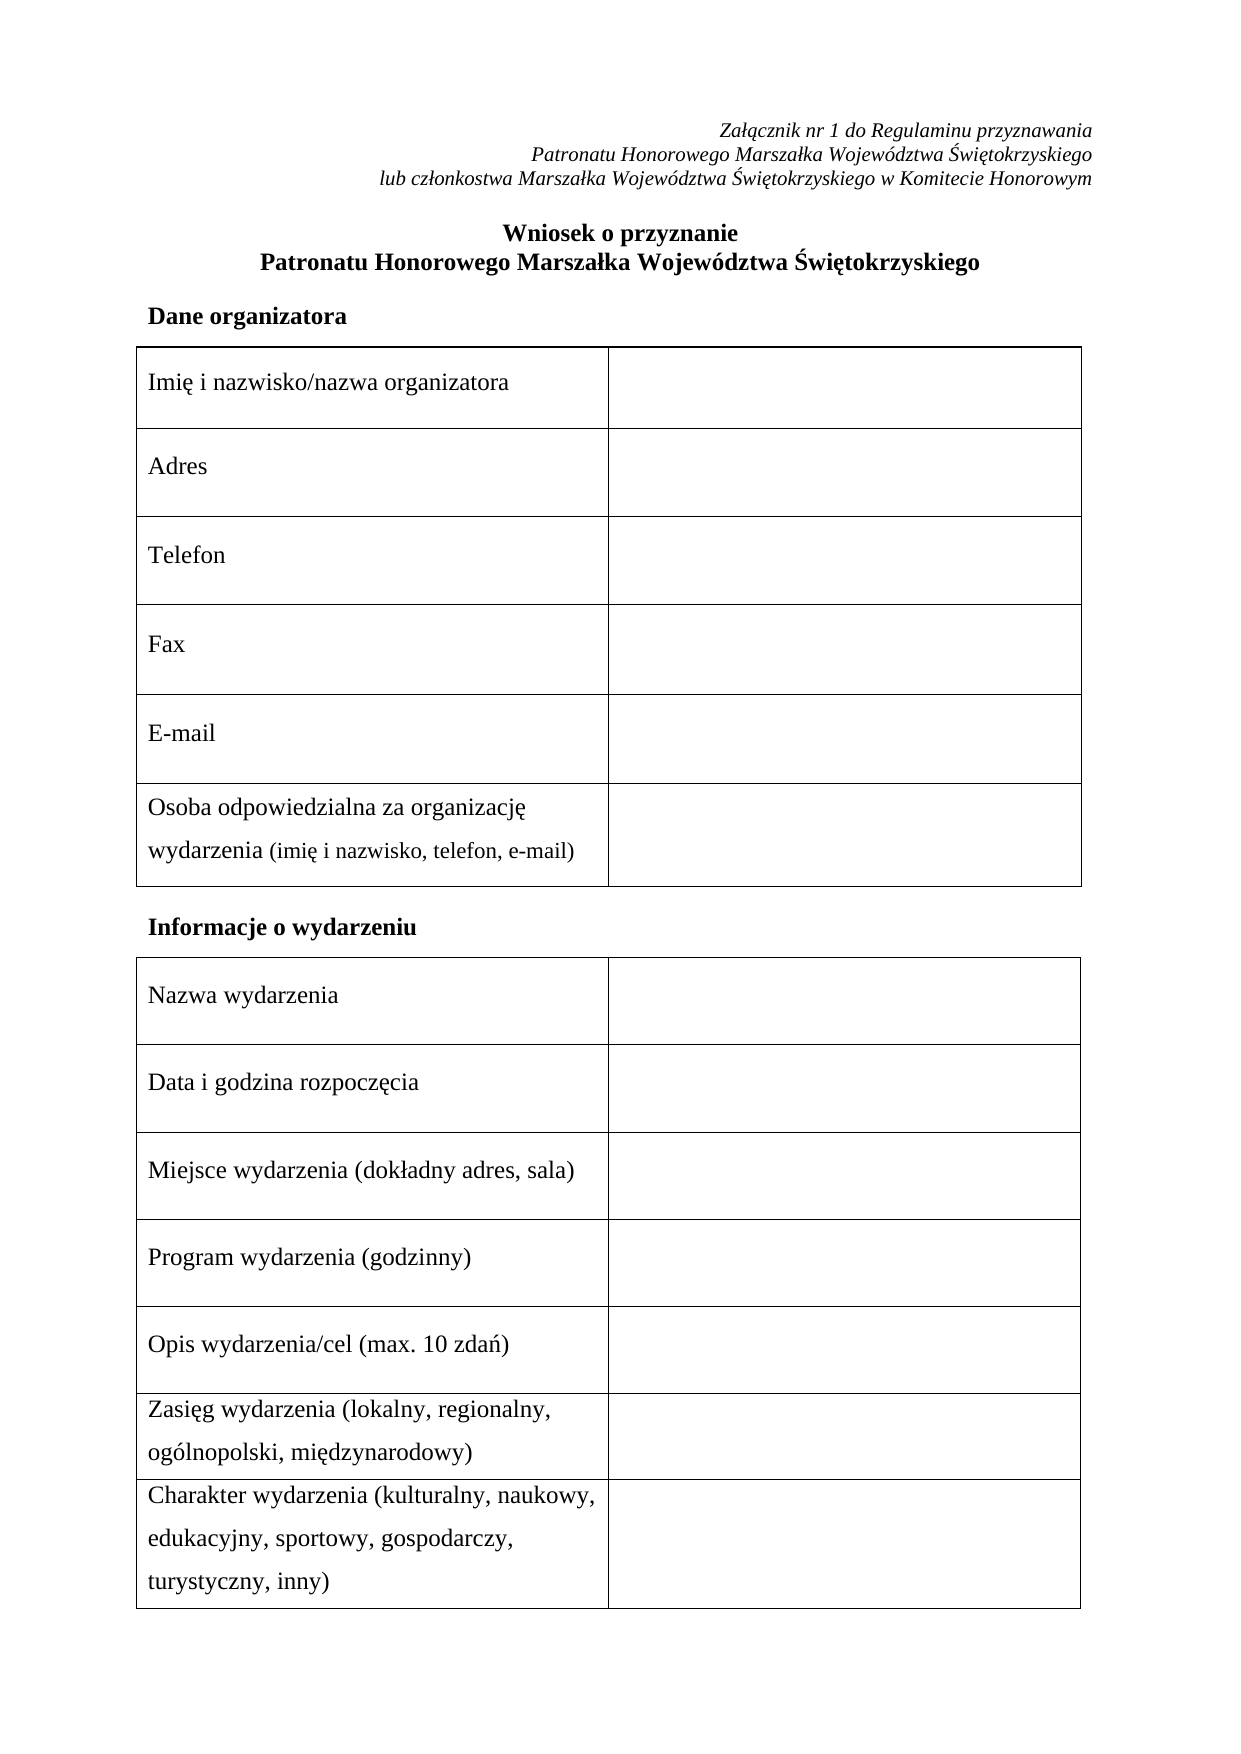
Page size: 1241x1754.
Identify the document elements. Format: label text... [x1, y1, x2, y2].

table_cell [609, 1045, 1080, 1132]
table_cell Opis wydarzenia/cel (max. 10 zdań) [137, 1307, 608, 1393]
table_cell Charakter wydarzenia (kulturalny, naukowy, edukacyjny, sportowy, gospodarczy, turystyczny, inny) [137, 1480, 608, 1608]
table_cell [609, 429, 1081, 516]
table_cell Osoba odpowiedzialna za organizację wydarzenia (imię i nazwisko, telefon, e-mail) [137, 784, 608, 886]
table_cell Adres [137, 429, 608, 516]
table_header [609, 958, 1080, 1044]
table_cell [609, 1307, 1080, 1393]
table_cell Data i godzina rozpoczęcia [137, 1045, 608, 1132]
text Informacje o wydarzeniu [148, 912, 1092, 940]
table_cell Fax [137, 605, 608, 694]
table_header Imię i nazwisko/nazwa organizatora [137, 348, 608, 428]
table_header Nazwa wydarzenia [137, 958, 608, 1044]
table_header [609, 348, 1081, 428]
table_cell [609, 784, 1081, 886]
table_cell Telefon [137, 517, 608, 604]
table_cell Zasięg wydarzenia (lokalny, regionalny, ogólnopolski, międzynarodowy) [137, 1394, 608, 1479]
text Patronatu Honorowego Marszałka Województwa Świętokrzyskiego [148, 142, 1092, 166]
table_cell [609, 695, 1081, 783]
text Załącznik nr 1 do Regulaminu przyznawania [148, 118, 1092, 142]
text lub członkostwa Marszałka Województwa Świętokrzyskiego w Komitecie Honorowym [148, 166, 1092, 190]
table_cell [609, 1220, 1080, 1306]
table_cell [609, 605, 1081, 694]
table_cell [609, 1394, 1080, 1479]
text Wniosek o przyznanie [148, 218, 1092, 247]
table_cell Program wydarzenia (godzinny) [137, 1220, 608, 1306]
table_cell E-mail [137, 695, 608, 783]
table_cell Miejsce wydarzenia (dokładny adres, sala) [137, 1133, 608, 1219]
text Patronatu Honorowego Marszałka Województwa Świętokrzyskiego [148, 247, 1092, 276]
table_cell [609, 1133, 1080, 1219]
table_cell [609, 1480, 1080, 1608]
text Dane organizatora [148, 301, 1092, 329]
table_cell [609, 517, 1081, 604]
